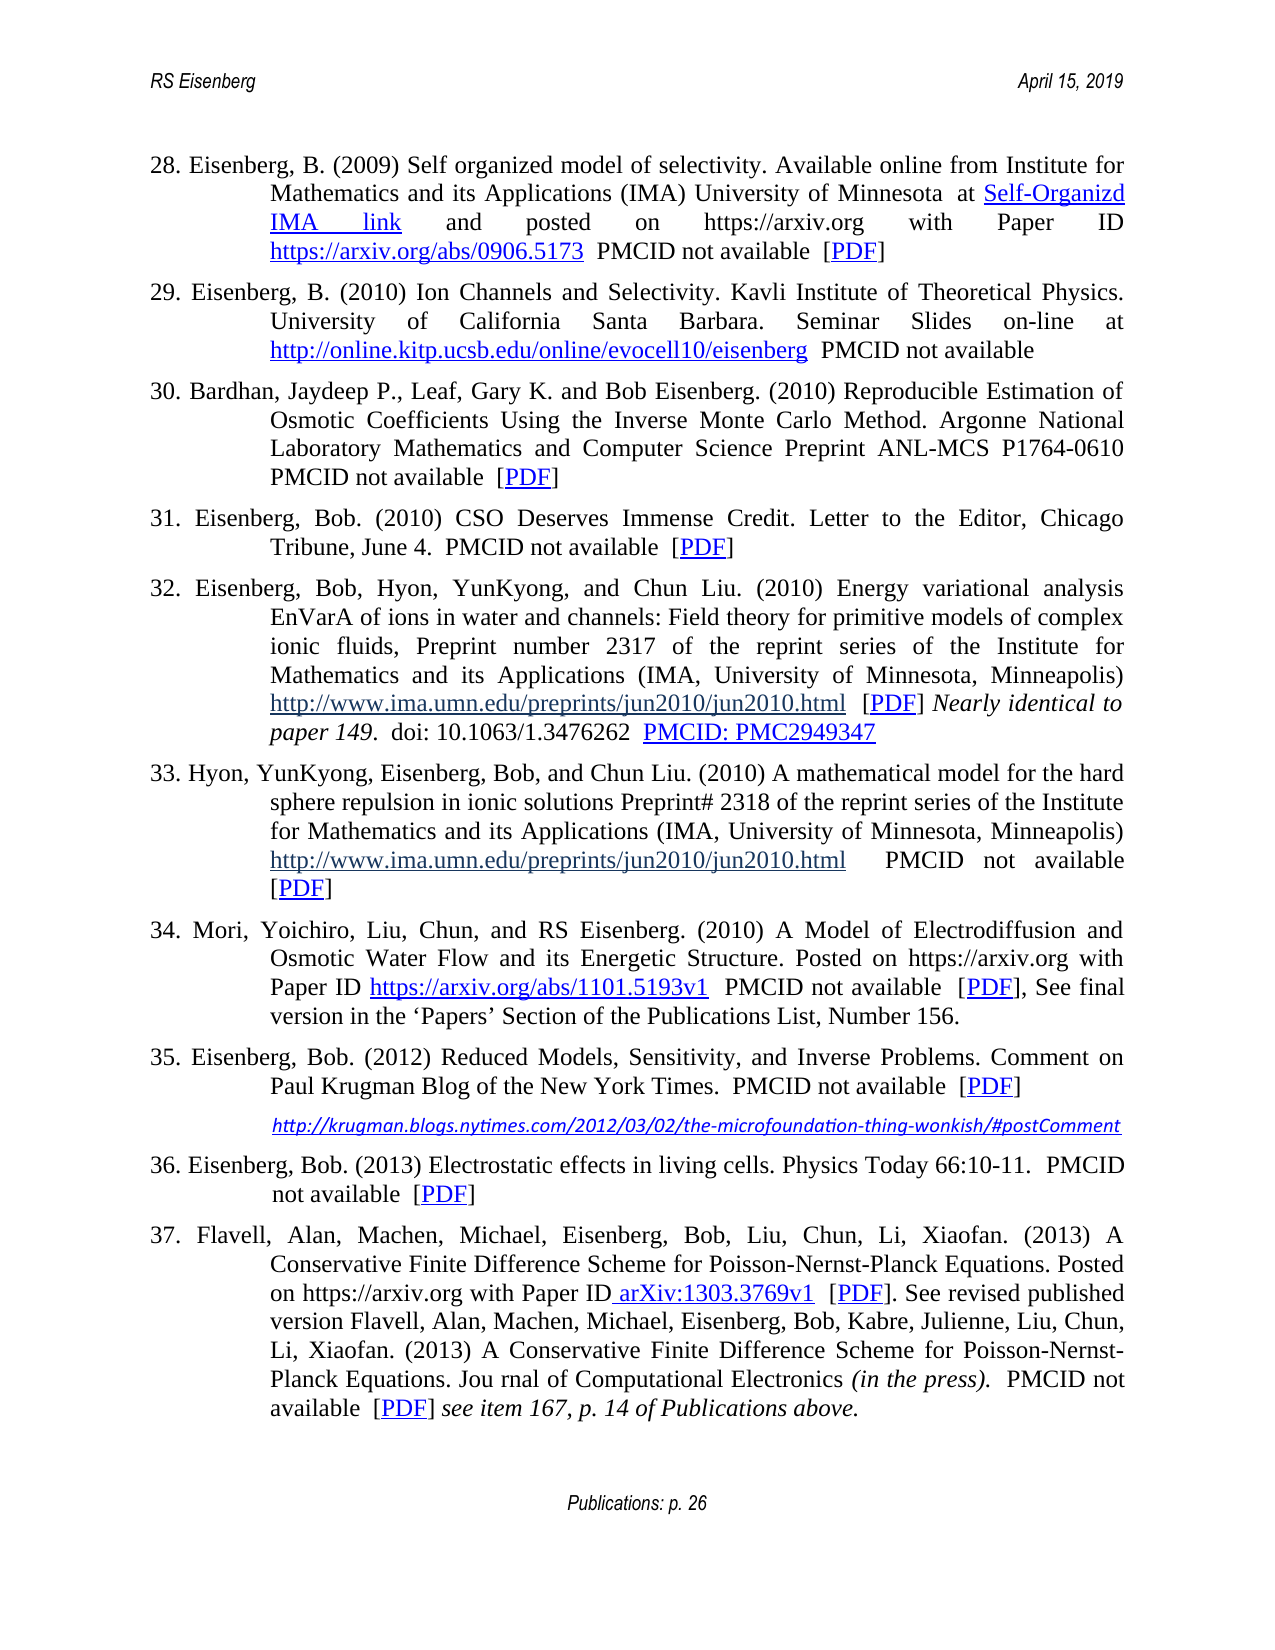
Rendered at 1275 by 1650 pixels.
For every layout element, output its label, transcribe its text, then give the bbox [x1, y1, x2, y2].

text 35. Eisenberg, Bob. (2012) Reduced Models, Sensitivity, and Inverse Problems. Comment on Paul Krugman Blog of the New York Times. PMCID not available [PDF] [150, 1042, 1125, 1100]
text 32. Eisenberg, Bob, Hyon, YunKyong, and Chun Liu. (2010) Energy variational analysis EnVarA of ions in water and channels: Field theory for primitive models of complex ionic fluids, Preprint number 2317 of the reprint series of the Institute for Mathematics and its Applications (IMA, University of Minnesota, Minneapolis) http://www.ima.umn.edu/preprints/jun2010/jun2010.html [PDF] Nearly identical to paper 149. doi: 10.1063/1.3476262 PMCID: PMC2949347 [150, 573, 1125, 746]
text 33. Hyon, YunKyong, Eisenberg, Bob, and Chun Liu. (2010) A mathematical model for the hard sphere repulsion in ionic solutions Preprint# 2318 of the reprint series of the Institute for Mathematics and its Applications (IMA, University of Minnesota, Minneapolis) http://www.ima.umn.edu/preprints/jun2010/jun2010.html PMCID not available [PDF] [150, 758, 1125, 902]
text http://krugman.blogs.nytimes.com/2012/03/02/the-microfoundation-thing-wonkish/#postComment [270, 1112, 1125, 1138]
text 30. Bardhan, Jaydeep P., Leaf, Gary K. and Bob Eisenberg. (2010) Reproducible Estimation of Osmotic Coefficients Using the Inverse Monte Carlo Method. Argonne National Laboratory Mathematics and Computer Science Preprint ANL-MCS P1764-0610 PMCID not available [PDF] [150, 376, 1125, 491]
text 37. Flavell, Alan, Machen, Michael, Eisenberg, Bob, Liu, Chun, Li, Xiaofan. (2013) A Conservative Finite Difference Scheme for Poisson-Nernst-Planck Equations. Posted on https://arxiv.org with Paper ID arXiv:1303.3769v1 [PDF]. See revised published version Flavell, Alan, Machen, Michael, Eisenberg, Bob, Kabre, Julienne, Liu, Chun, Li, Xiaofan. (2013) A Conservative Finite Difference Scheme for Poisson-Nernst-Planck Equations. Jou rnal of Computational Electronics (in the press). PMCID not available [PDF] see item 167, p. 14 of Publications above. [150, 1220, 1125, 1421]
text 36. Eisenberg, Bob. (2013) Electrostatic effects in living cells. Physics Today 66:10-11. PMCID not available [PDF] [150, 1150, 1125, 1208]
text 31. Eisenberg, Bob. (2010) CSO Deserves Immense Credit. Letter to the Editor, Chicago Tribune, June 4. PMCID not available [PDF] [150, 503, 1125, 561]
text 28. Eisenberg, B. (2009) Self organized model of selectivity. Available online from Institute for Mathematics and its Applications (IMA) University of Minnesota at Self-Organizd IMA link and posted on https://arxiv.org with Paper ID https://arxiv.org/abs/0906.5173 PMCID not available [PDF] [150, 150, 1125, 265]
text 34. Mori, Yoichiro, Liu, Chun, and RS Eisenberg. (2010) A Model of Electrodiffusion and Osmotic Water Flow and its Energetic Structure. Posted on https://arxiv.org with Paper ID https://arxiv.org/abs/1101.5193v1 PMCID not available [PDF], See final version in the ‘Papers’ Section of the Publications List, Number 156. [150, 915, 1125, 1030]
text 29. Eisenberg, B. (2010) Ion Channels and Selectivity. Kavli Institute of Theoretical Physics. University of California Santa Barbara. Seminar Slides on-line at http://online.kitp.ucsb.edu/online/evocell10/eisenberg PMCID not available [150, 277, 1125, 363]
